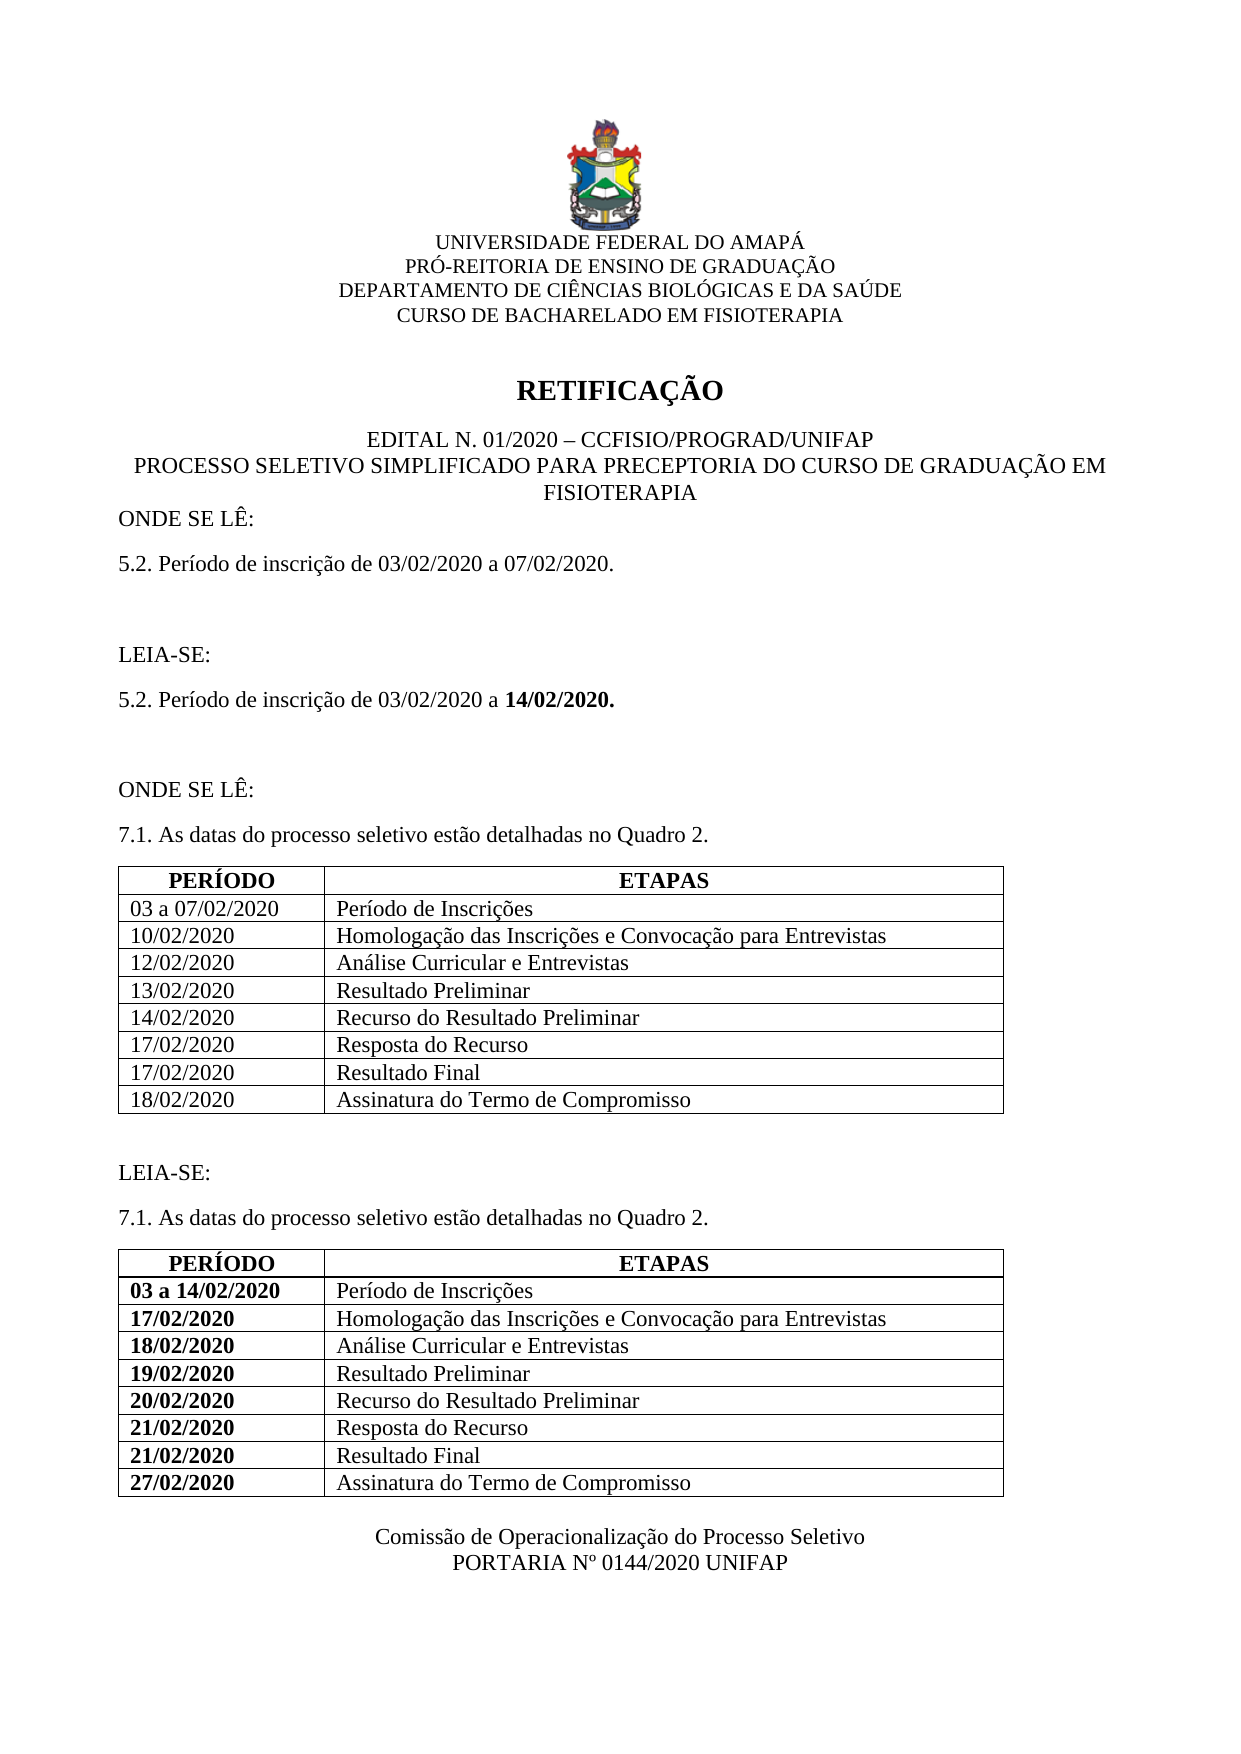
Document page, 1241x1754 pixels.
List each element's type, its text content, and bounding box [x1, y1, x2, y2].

text PORTARIA Nº 0144/2020 UNIFAP [118, 1549, 1122, 1576]
table_cell Recurso do Resultado Preliminar [325, 1004, 1003, 1031]
table_header ETAPAS [325, 867, 1003, 893]
table_header ETAPAS [325, 1250, 1003, 1276]
table_cell 12/02/2020 [119, 949, 324, 976]
text 7.1. As datas do processo seletivo estão detalhadas no Quadro 2. [118, 1204, 1122, 1230]
table_cell Recurso do Resultado Preliminar [325, 1387, 1003, 1413]
table_cell Período de Inscrições [325, 1278, 1003, 1304]
table_cell 03 a 14/02/2020 [119, 1278, 324, 1304]
table_cell Resultado Preliminar [325, 1360, 1003, 1386]
table_cell Homologação das Inscrições e Convocação para Entrevistas [325, 922, 1003, 948]
text DEPARTAMENTO DE CIÊNCIAS BIOLÓGICAS E DA SAÚDE [118, 278, 1122, 302]
text CURSO DE BACHARELADO EM FISIOTERAPIA [118, 302, 1122, 327]
table_cell 21/02/2020 [119, 1442, 324, 1468]
text 5.2. Período de inscrição de 03/02/2020 a 14/02/2020. [118, 686, 1122, 712]
text LEIA-SE: [118, 641, 1122, 667]
table_header PERÍODO [119, 867, 324, 893]
text PRÓ-REITORIA DE ENSINO DE GRADUAÇÃO [118, 254, 1122, 278]
table_cell 17/02/2020 [119, 1059, 324, 1085]
text EDITAL N. 01/2020 – CCFISIO/PROGRAD/UNIFAP [118, 426, 1122, 453]
text RETIFICAÇÃO [118, 373, 1122, 407]
table_cell Assinatura do Termo de Compromisso [325, 1086, 1003, 1113]
table_cell 14/02/2020 [119, 1004, 324, 1031]
table_cell 13/02/2020 [119, 977, 324, 1003]
text PROCESSO SELETIVO SIMPLIFICADO PARA PRECEPTORIA DO CURSO DE GRADUAÇÃO EM FISIOTERAPIA [118, 453, 1122, 505]
table_cell Resultado Final [325, 1442, 1003, 1468]
table_cell 18/02/2020 [119, 1086, 324, 1113]
table_cell Análise Curricular e Entrevistas [325, 1332, 1003, 1359]
table_cell Análise Curricular e Entrevistas [325, 949, 1003, 976]
table_cell Assinatura do Termo de Compromisso [325, 1469, 1003, 1496]
text 7.1. As datas do processo seletivo estão detalhadas no Quadro 2. [118, 821, 1122, 847]
text UNIVERSIDADE FEDERAL DO AMAPÁ [118, 118, 1122, 254]
table_cell 18/02/2020 [119, 1332, 324, 1359]
table_cell 27/02/2020 [119, 1469, 324, 1496]
text ONDE SE LÊ: [118, 776, 1122, 802]
text 5.2. Período de inscrição de 03/02/2020 a 07/02/2020. [118, 550, 1122, 577]
table_cell 17/02/2020 [119, 1305, 324, 1331]
text Comissão de Operacionalização do Processo Seletivo [118, 1523, 1122, 1549]
table_cell 20/02/2020 [119, 1387, 324, 1413]
table_cell 03 a 07/02/2020 [119, 895, 324, 921]
table_cell 10/02/2020 [119, 922, 324, 948]
table_cell 19/02/2020 [119, 1360, 324, 1386]
table_cell 17/02/2020 [119, 1032, 324, 1058]
table_cell Resultado Preliminar [325, 977, 1003, 1003]
table_header PERÍODO [119, 1250, 324, 1276]
table_cell Resposta do Recurso [325, 1032, 1003, 1058]
text ONDE SE LÊ: [118, 505, 1122, 532]
table_cell Homologação das Inscrições e Convocação para Entrevistas [325, 1305, 1003, 1331]
table_cell Resposta do Recurso [325, 1415, 1003, 1441]
text LEIA-SE: [118, 1159, 1122, 1185]
table_cell Período de Inscrições [325, 895, 1003, 921]
table_cell Resultado Final [325, 1059, 1003, 1085]
table_cell 21/02/2020 [119, 1415, 324, 1441]
